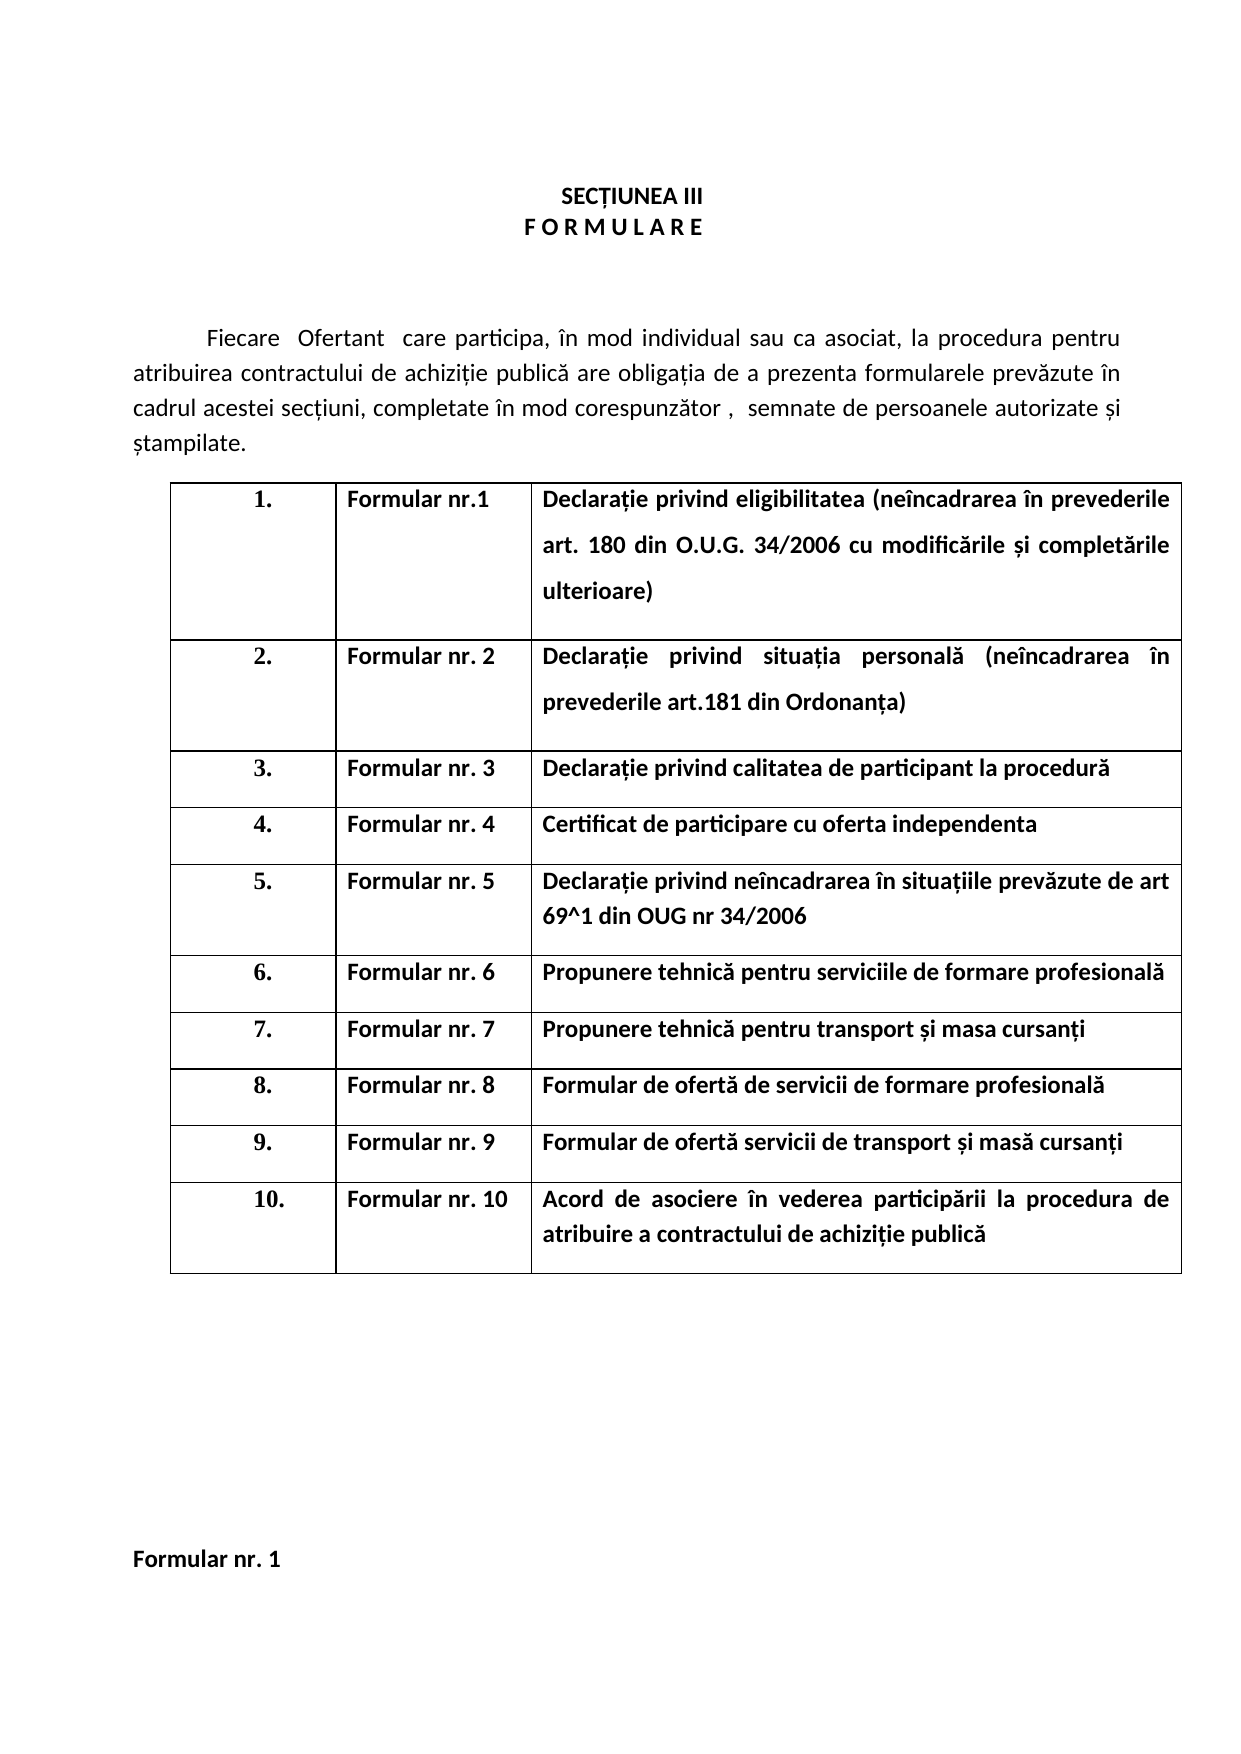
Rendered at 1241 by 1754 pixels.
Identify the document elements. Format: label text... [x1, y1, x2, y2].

table_header Declaraţie privind eligibilitatea (neîncadrarea în prevederile art. 180 din O.U.G. 34/2006 cu modificările şi completările ulterioare) [532, 484, 1181, 639]
table_cell Declaraţie privind situaţia personală (neîncadrarea în prevederile art.181 din Ordonanţa) [532, 641, 1181, 750]
table_cell Formular nr. 10 [337, 1183, 531, 1273]
table_cell Formular de ofertă servicii de transport și masă cursanți [532, 1126, 1181, 1181]
table_cell Formular nr. 9 [337, 1126, 531, 1181]
table_cell Formular nr. 2 [337, 641, 531, 750]
table_cell Formular nr. 7 [337, 1013, 531, 1068]
table_cell [171, 1070, 335, 1125]
text SECȚIUNEA III [133, 181, 1132, 211]
table_header [171, 484, 335, 639]
table_cell [171, 865, 335, 955]
table_cell [171, 752, 335, 807]
table_cell Certificat de participare cu oferta independenta [532, 808, 1181, 863]
table_cell [171, 1126, 335, 1181]
text Formular nr. 1 [133, 1543, 1122, 1574]
table_cell Formular nr. 8 [337, 1070, 531, 1125]
table_cell Formular nr. 4 [337, 808, 531, 863]
text Fiecare Ofertant care participa, în mod individual sau ca asociat, la procedura pentru atribuirea contractului de achiziţie publică are obligaţia de a prezenta formularele prevăzute în cadrul acestei secţiuni, completate în mod corespunzător , semnate de persoanele autorizate şi ştampilate. [133, 322, 1122, 457]
table_cell Propunere tehnică pentru serviciile de formare profesională [532, 956, 1181, 1011]
table_cell Propunere tehnică pentru transport şi masa cursanţi [532, 1013, 1181, 1068]
table_cell Declaraţie privind neîncadrarea în situaţiile prevăzute de art 69^1 din OUG nr 34/2006 [532, 865, 1181, 955]
table_cell [171, 1013, 335, 1068]
table_cell Declaraţie privind calitatea de participant la procedură [532, 752, 1181, 807]
table_cell [171, 1183, 335, 1273]
table_cell Formular de ofertă de servicii de formare profesională [532, 1070, 1181, 1125]
table_header Formular nr.1 [337, 484, 531, 639]
text F O R M U L A R E [502, 211, 1122, 242]
table_cell Acord de asociere în vederea participării la procedura de atribuire a contractului de achiziţie publică [532, 1183, 1181, 1273]
table_cell Formular nr. 3 [337, 752, 531, 807]
table_cell Formular nr. 6 [337, 956, 531, 1011]
table_cell [171, 956, 335, 1011]
table_cell Formular nr. 5 [337, 865, 531, 955]
table_cell [171, 641, 335, 750]
table_cell [171, 808, 335, 863]
